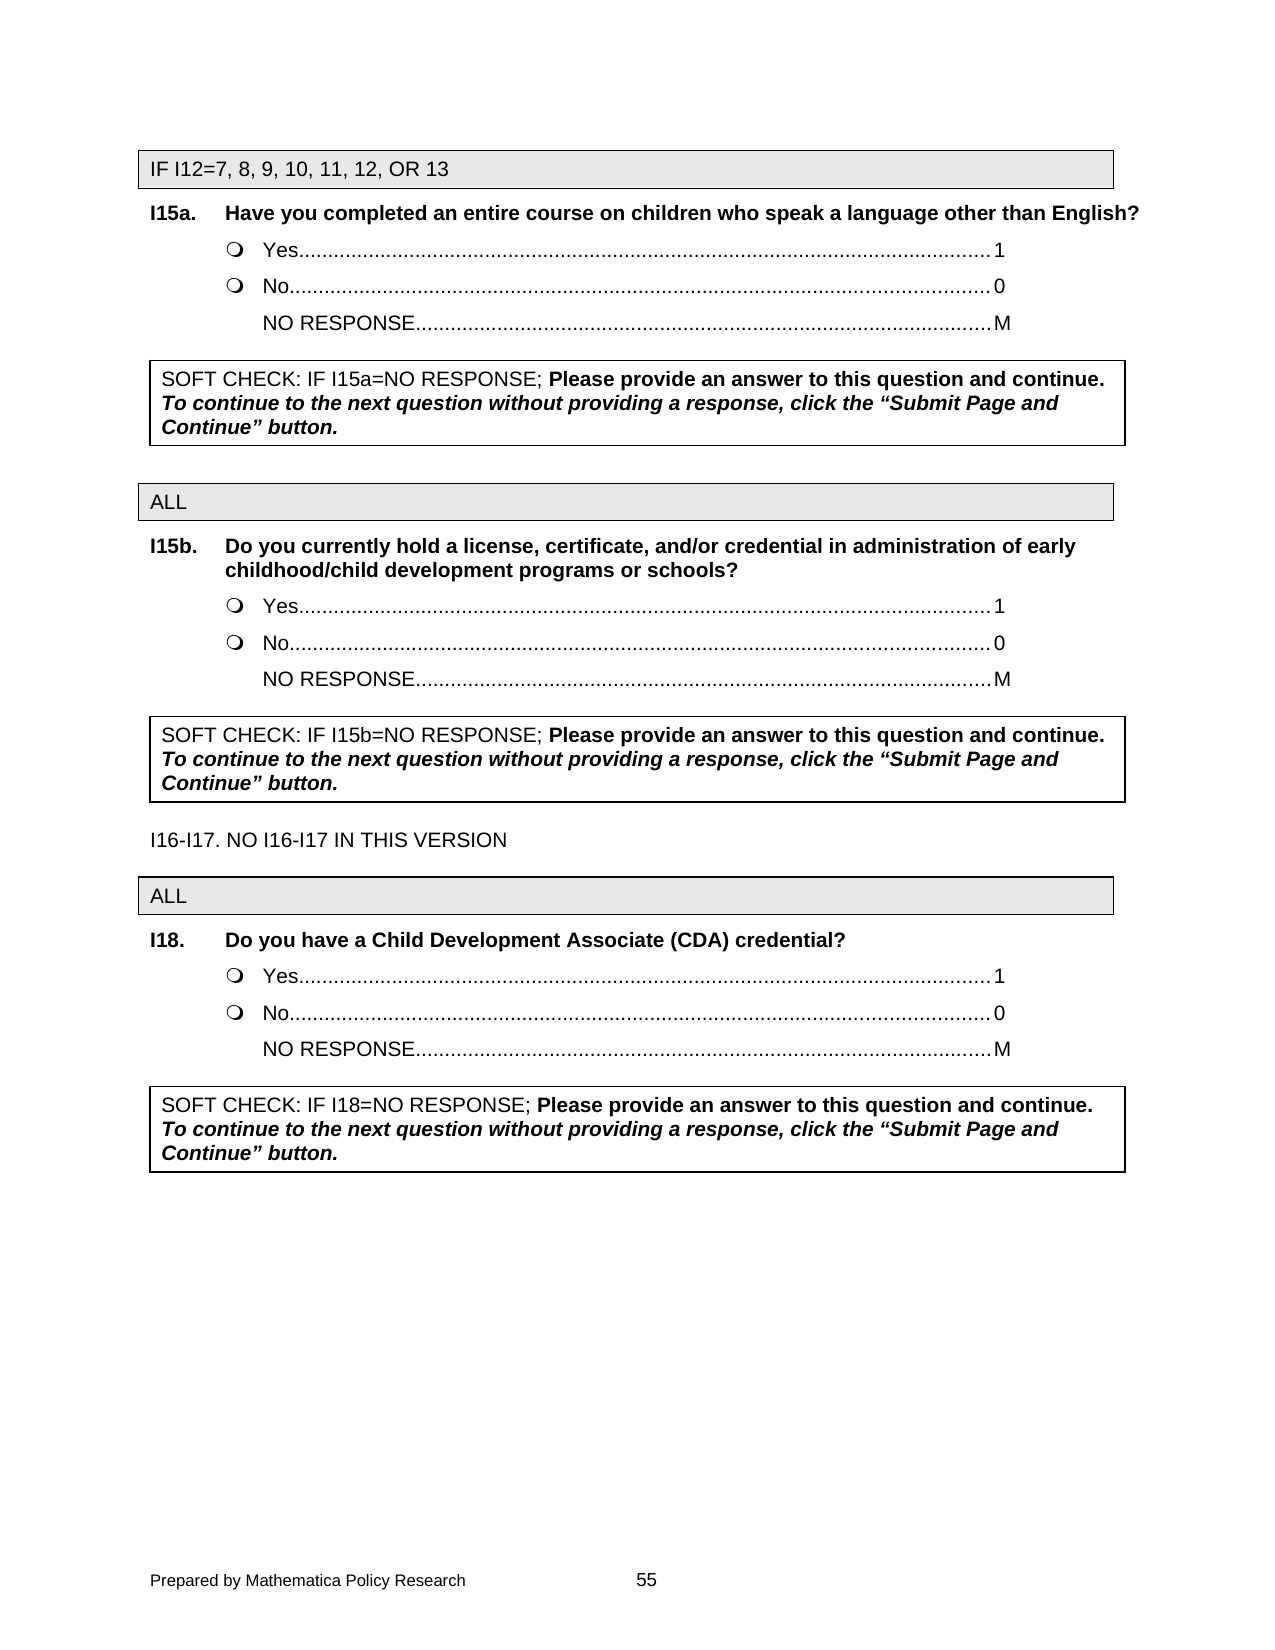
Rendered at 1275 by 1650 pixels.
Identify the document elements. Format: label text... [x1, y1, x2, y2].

text Yes 1 [225, 594, 956, 618]
table_header SOFT CHECK: IF I18=NO RESPONSE; Please provide an answer to this question and continue. To continue to the next question without providing a response, click the “Submit Page and Continue” button. [151, 1087, 1124, 1171]
table_header SOFT CHECK: IF I15a=NO RESPONSE; Please provide an answer to this question and continue. To continue to the next question without providing a response, click the “Submit Page and Continue” button. [151, 361, 1124, 445]
table_header IF I12=7, 8, 9, 10, 11, 12, OR 13 [139, 151, 1113, 187]
text I18. Do you have a Child Development Associate (CDA) credential? [150, 927, 1181, 951]
text No 0 [225, 1001, 956, 1024]
text No 0 [225, 631, 956, 654]
text I15a. Have you completed an entire course on children who speak a language other than English? [150, 201, 1181, 225]
text No 0 [225, 274, 956, 298]
text Yes 1 [225, 964, 956, 988]
text I16-I17. NO I16-I17 IN THIS VERSION [150, 827, 1181, 851]
table_header ALL [139, 484, 1113, 520]
text NO RESPONSE M [262, 667, 1228, 691]
text NO RESPONSE M [262, 311, 1228, 334]
table_header ALL [139, 878, 1113, 914]
table_header SOFT CHECK: IF I15b=NO RESPONSE; Please provide an answer to this question and continue. To continue to the next question without providing a response, click the “Submit Page and Continue” button. [151, 717, 1124, 801]
text Yes 1 [225, 237, 956, 262]
text NO RESPONSE M [262, 1037, 1228, 1061]
text I15b. Do you currently hold a license, certificate, and/or credential in administration of early childhood/child development programs or schools? [150, 533, 1181, 581]
